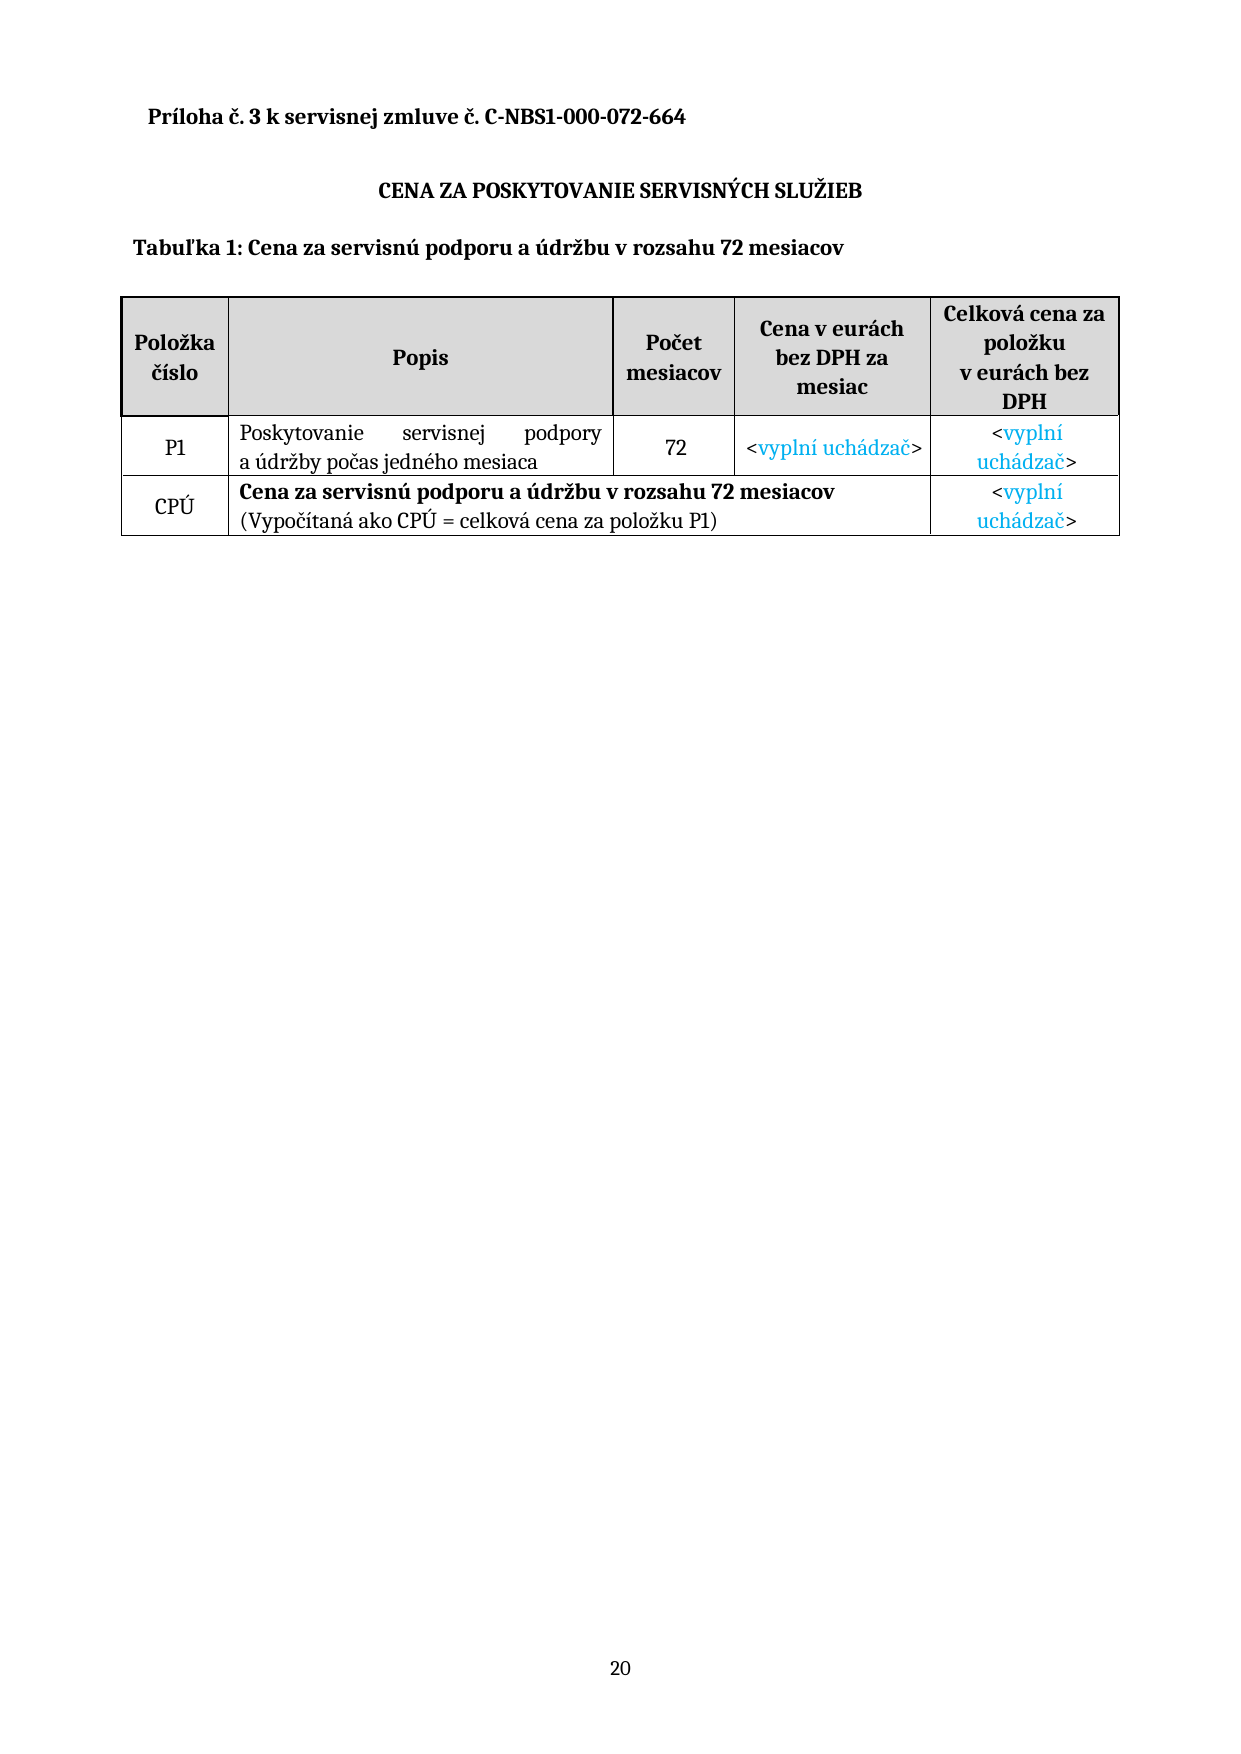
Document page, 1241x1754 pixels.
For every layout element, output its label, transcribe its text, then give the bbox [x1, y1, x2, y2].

table_cell Poskytovanie servisnej podpory a údržby počas jedného mesiaca [229, 416, 613, 475]
table_cell <vyplní uchádzač> [931, 475, 1119, 534]
text CENA ZA POSKYTOVANIE SERVISNÝCH SLUŽIEB [148, 178, 1093, 204]
table_cell Cena za servisnú podporu a údržbu v rozsahu 72 mesiacov (Vypočítaná ako CPÚ = celková cena za položku P1) [229, 476, 930, 534]
text Tabuľka 1: Cena za servisnú podporu a údržbu v rozsahu 72 mesiacov [133, 234, 1093, 261]
table_header Celková cena za položku v eurách bez DPH [931, 298, 1118, 415]
list Príloha č. 3 k servisnej zmluve č. C-NBS1-000-072-664 [148, 103, 1093, 130]
table_cell 72 [614, 416, 734, 475]
table_cell <vyplní uchádzač> [735, 416, 930, 475]
table_cell <vyplní uchádzač> [931, 415, 1119, 475]
table_header Popis [229, 298, 612, 415]
table_cell CPÚ [122, 475, 228, 534]
table_header Položka číslo [123, 298, 228, 415]
table_header Cena v eurách bez DPH za mesiac [735, 298, 930, 415]
table_cell P1 [122, 417, 228, 475]
table_header Počet mesiacov [614, 298, 734, 415]
